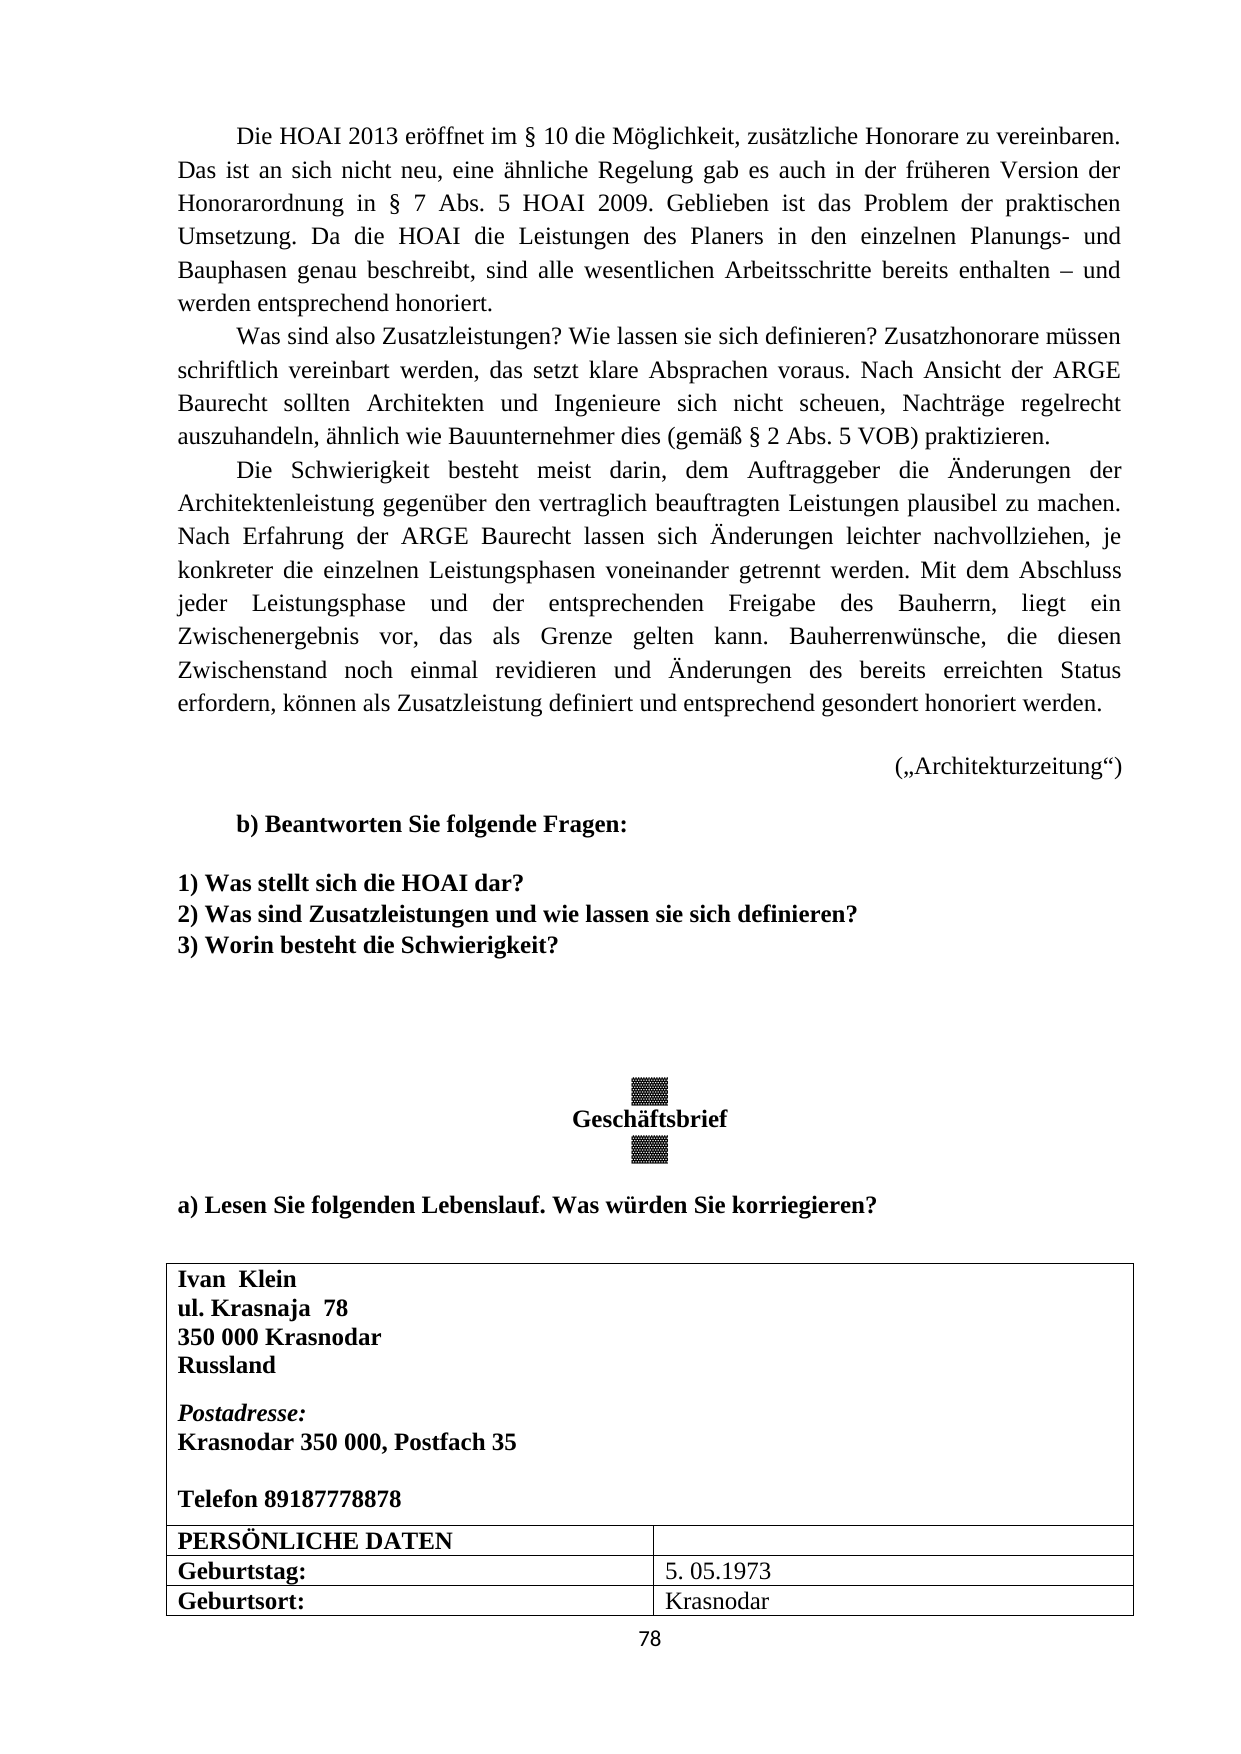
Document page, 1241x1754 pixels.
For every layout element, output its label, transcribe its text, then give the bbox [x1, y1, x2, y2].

text a) Lesen Sie folgenden Lebenslauf. Was würden Sie korriegieren? [177, 1190, 1122, 1219]
text 1) Was stellt sich die HOAI dar? [177, 866, 1122, 898]
text Was sind also Zusatzleistungen? Wie lassen sie sich definieren? Zusatzhonorare müssen schriftlich vereinbart werden, das setzt klare Absprachen voraus. Nach Ansicht der ARGE Baurecht sollten Architekten und Ingenieure sich nicht scheuen, Nachträge regelrecht auszuhandeln, ähnlich wie Bauunternehmer dies (gemäß § 2 Abs. 5 VOB) praktizieren. [177, 318, 1122, 451]
text b) Beantworten Sie folgende Fragen: [177, 809, 1122, 838]
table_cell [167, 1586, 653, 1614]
list Geschäftsbrief [177, 1104, 1122, 1133]
text 3) Worin besteht die Schwierigkeit? [177, 929, 1122, 960]
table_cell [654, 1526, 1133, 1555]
list ▓▓ [177, 1133, 1122, 1161]
text Die HOAI 2013 eröffnet im § 10 die Möglichkeit, zusätzliche Honorare zu vereinbaren. Das ist an sich nicht neu, eine ähnliche Regelung gab es auch in der früheren Version der Honorarordnung in § 7 Abs. 5 HOAI 2009. Geblieben ist das Problem der praktischen Umsetzung. Da die HOAI die Leistungen des Planers in den einzelnen Planungs- und Bauphasen genau beschreibt, sind alle wesentlichen Arbeitsschritte bereits enthalten – und werden entsprechend honoriert. [177, 118, 1122, 318]
text („Architekturzeitung“) [177, 751, 1122, 780]
text 2) Was sind Zusatzleistungen und wie lassen sie sich definieren? [177, 898, 1122, 929]
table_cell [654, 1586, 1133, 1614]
list ▓▓ [177, 1075, 1122, 1104]
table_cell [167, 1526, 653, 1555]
text Die Schwierigkeit besteht meist darin, dem Auftraggeber die Änderungen der Architektenleistung gegenüber den vertraglich beauftragten Leistungen plausibel zu machen. Nach Erfahrung der ARGE Baurecht lassen sich Änderungen leichter nachvollziehen, je konkreter die einzelnen Leistungsphasen voneinander getrennt werden. Mit dem Abschluss jeder Leistungsphase und der entsprechenden Freigabe des Bauherrn, liegt ein Zwischenergebnis vor, das als Grenze gelten kann. Bauherrenwünsche, die diesen Zwischenstand noch einmal revidieren und Änderungen des bereits erreichten Status erfordern, können als Zusatzleistung definiert und entsprechend gesondert honoriert werden. [177, 451, 1122, 718]
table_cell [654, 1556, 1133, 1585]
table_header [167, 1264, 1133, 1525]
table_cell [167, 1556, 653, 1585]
